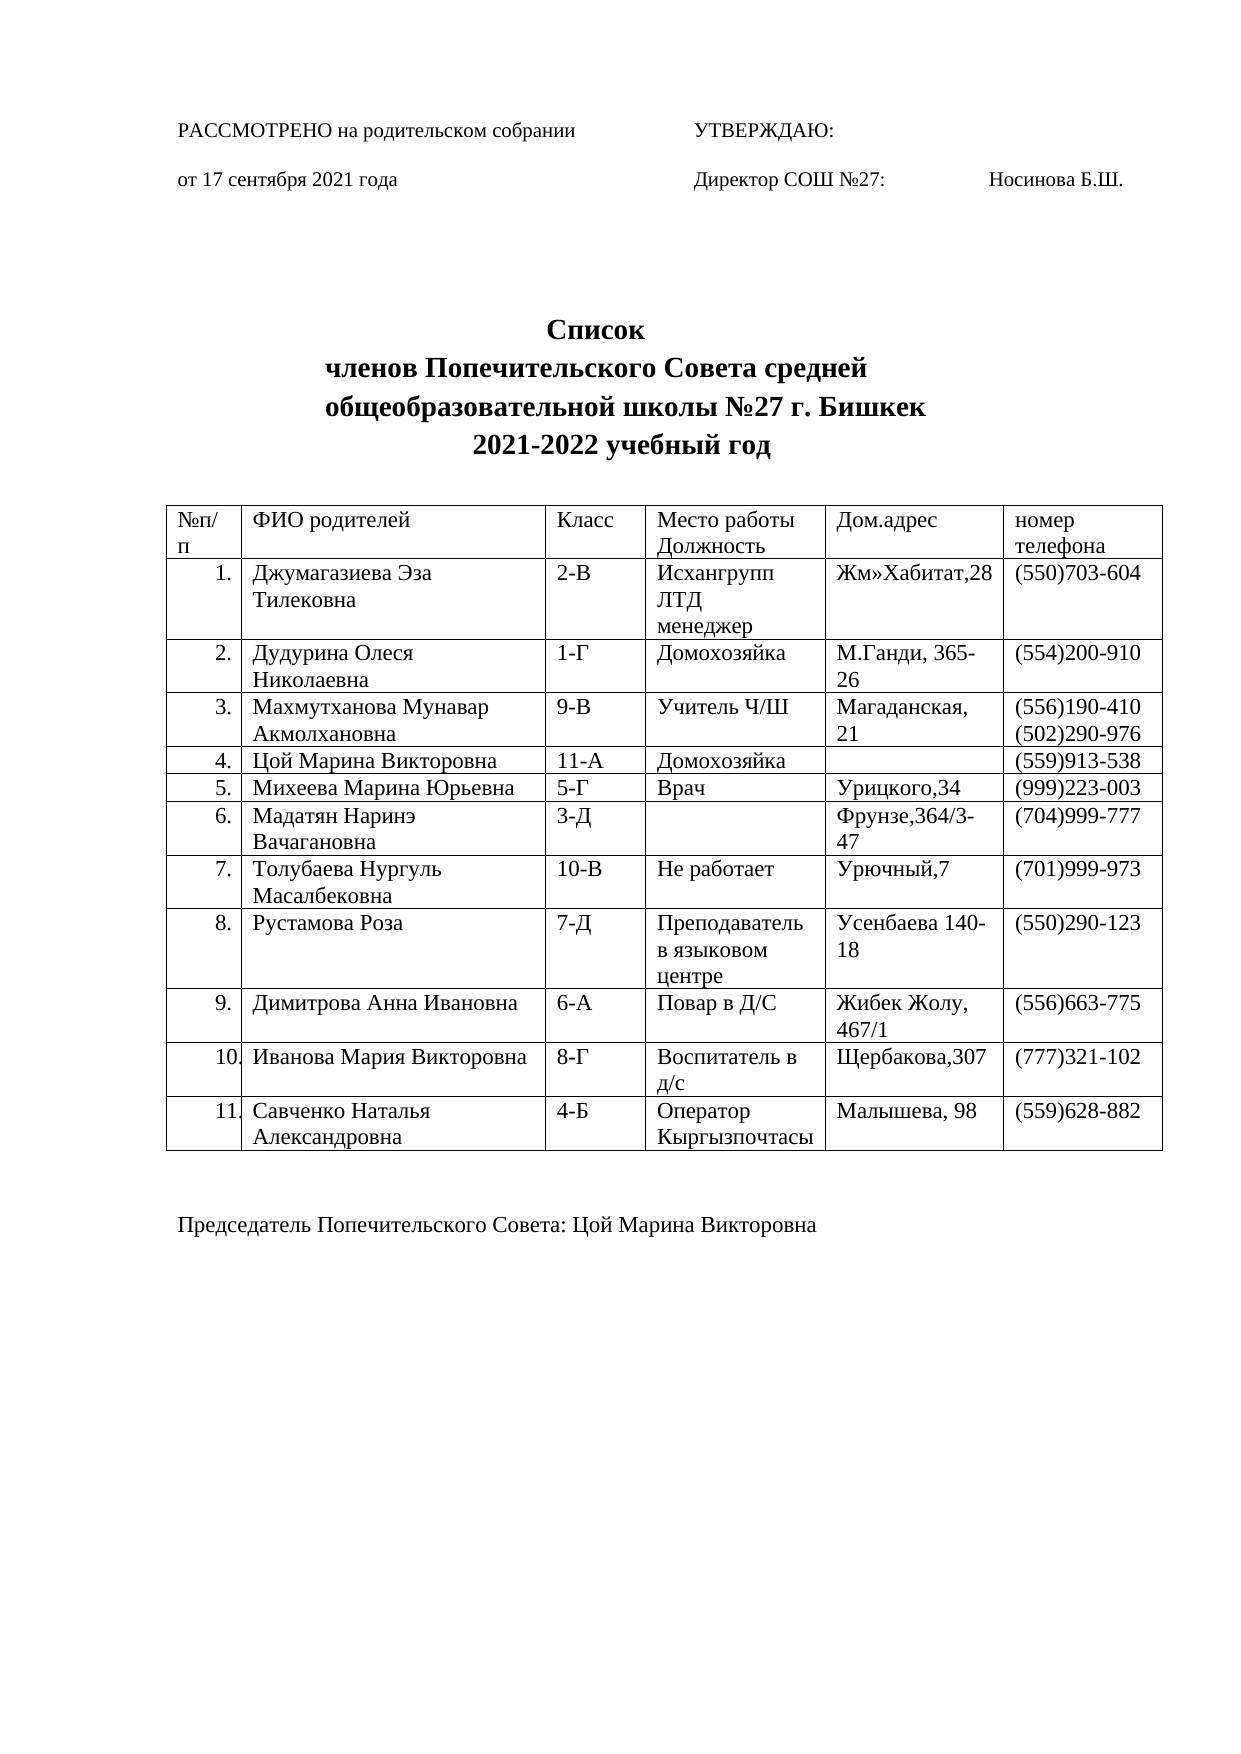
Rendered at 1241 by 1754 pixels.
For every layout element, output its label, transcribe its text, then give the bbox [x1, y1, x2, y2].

table_cell Исхангрупп ЛТД менеджер [646, 559, 825, 638]
table_cell 6-А [546, 989, 645, 1042]
table_cell (777)321-102 [1004, 1043, 1162, 1096]
table_cell Домохозяйка [646, 747, 825, 773]
table_cell [167, 856, 241, 908]
table_cell (554)200-910 [1004, 640, 1162, 692]
table_cell Усенбаева 140-18 [826, 909, 1003, 988]
table_header Класс [546, 506, 645, 558]
table_cell Врач [646, 774, 825, 801]
table_header №п/п [167, 506, 241, 558]
table_cell 2-В [546, 559, 645, 638]
table_cell Мадатян Наринэ Вачагановна [242, 802, 545, 854]
text членов Попечительского Совета средней общеобразовательной школы №27 г. Бишкек [325, 350, 1152, 422]
table_cell 3-Д [546, 802, 645, 854]
table_cell Савченко Наталья Александровна [242, 1097, 545, 1149]
table_cell 10-В [546, 856, 645, 908]
table_cell Урицкого,34 [826, 774, 1003, 801]
table_cell 5-Г [546, 774, 645, 801]
table_cell Толубаева Нургуль Масалбековна [242, 856, 545, 908]
table_cell Не работает [646, 856, 825, 908]
table_cell Преподаватель в языковом центре [646, 909, 825, 988]
table_cell Учитель Ч/Ш [646, 693, 825, 746]
text от 17 сентября 2021 года Директор СОШ №27: Носинова Б.Ш. [177, 167, 1152, 191]
table_cell [826, 747, 1003, 773]
table_header номер телефона [1004, 506, 1162, 558]
table_cell Фрунзе,364/3-47 [826, 802, 1003, 854]
table_cell [167, 802, 241, 854]
table_cell [167, 774, 241, 801]
text Председатель Попечительского Совета: Цой Марина Викторовна [177, 1211, 1152, 1237]
table_cell [167, 559, 241, 638]
table_cell Цой Марина Викторовна [242, 747, 545, 773]
table_cell Димитрова Анна Ивановна [242, 989, 545, 1042]
table_cell Рустамова Роза [242, 909, 545, 988]
table_cell [167, 909, 241, 988]
table_header ФИО родителей [242, 506, 545, 558]
table_cell Домохозяйка [646, 640, 825, 692]
table_cell Иванова Мария Викторовна [242, 1043, 545, 1096]
table_cell [167, 693, 241, 746]
table_cell [167, 1097, 241, 1149]
table_cell 4-Б [546, 1097, 645, 1149]
table_cell (550)290-123 [1004, 909, 1162, 988]
table_cell 9-В [546, 693, 645, 746]
table_cell Урючный,7 [826, 856, 1003, 908]
table_cell 7-Д [546, 909, 645, 988]
table_cell Махмутханова Мунавар Акмолхановна [242, 693, 545, 746]
table_cell (704)999-777 [1004, 802, 1162, 854]
table_cell Магаданская, 21 [826, 693, 1003, 746]
table_cell Джумагазиева Эза Тилековна [242, 559, 545, 638]
table_cell Дудурина Олеся Николаевна [242, 640, 545, 692]
table_cell Повар в Д/С [646, 989, 825, 1042]
table_cell 8-Г [546, 1043, 645, 1096]
table_cell Щербакова,307 [826, 1043, 1003, 1096]
table_cell [167, 1043, 241, 1096]
table_cell (556)663-775 [1004, 989, 1162, 1042]
table_cell (701)999-973 [1004, 856, 1162, 908]
text 2021-2022 учебный год [325, 427, 1152, 461]
table_cell [167, 747, 241, 773]
table_cell (999)223-003 [1004, 774, 1162, 801]
table_cell (559)913-538 [1004, 747, 1162, 773]
table_cell 11-А [546, 747, 645, 773]
table_cell (556)190-410 (502)290-976 [1004, 693, 1162, 746]
table_cell (559)628-882 [1004, 1097, 1162, 1149]
text РАССМОТРЕНО на родительском собрании УТВЕРЖДАЮ: [177, 118, 1152, 142]
table_cell Жибек Жолу, 467/1 [826, 989, 1003, 1042]
table_header Место работы Должность [646, 506, 825, 558]
table_cell [167, 989, 241, 1042]
table_cell Оператор Кыргызпочтасы [646, 1097, 825, 1149]
table_header Дом.адрес [826, 506, 1003, 558]
table_cell Воспитатель в д/с [646, 1043, 825, 1096]
table_cell Михеева Марина Юрьевна [242, 774, 545, 801]
table_cell (550)703-604 [1004, 559, 1162, 638]
table_cell [167, 640, 241, 692]
table_cell Малышева, 98 [826, 1097, 1003, 1149]
text Список [177, 312, 1152, 345]
table_cell Жм»Хабитат,28 [826, 559, 1003, 638]
table_cell 1-Г [546, 640, 645, 692]
table_cell [646, 802, 825, 854]
table_cell М.Ганди, 365-26 [826, 640, 1003, 692]
